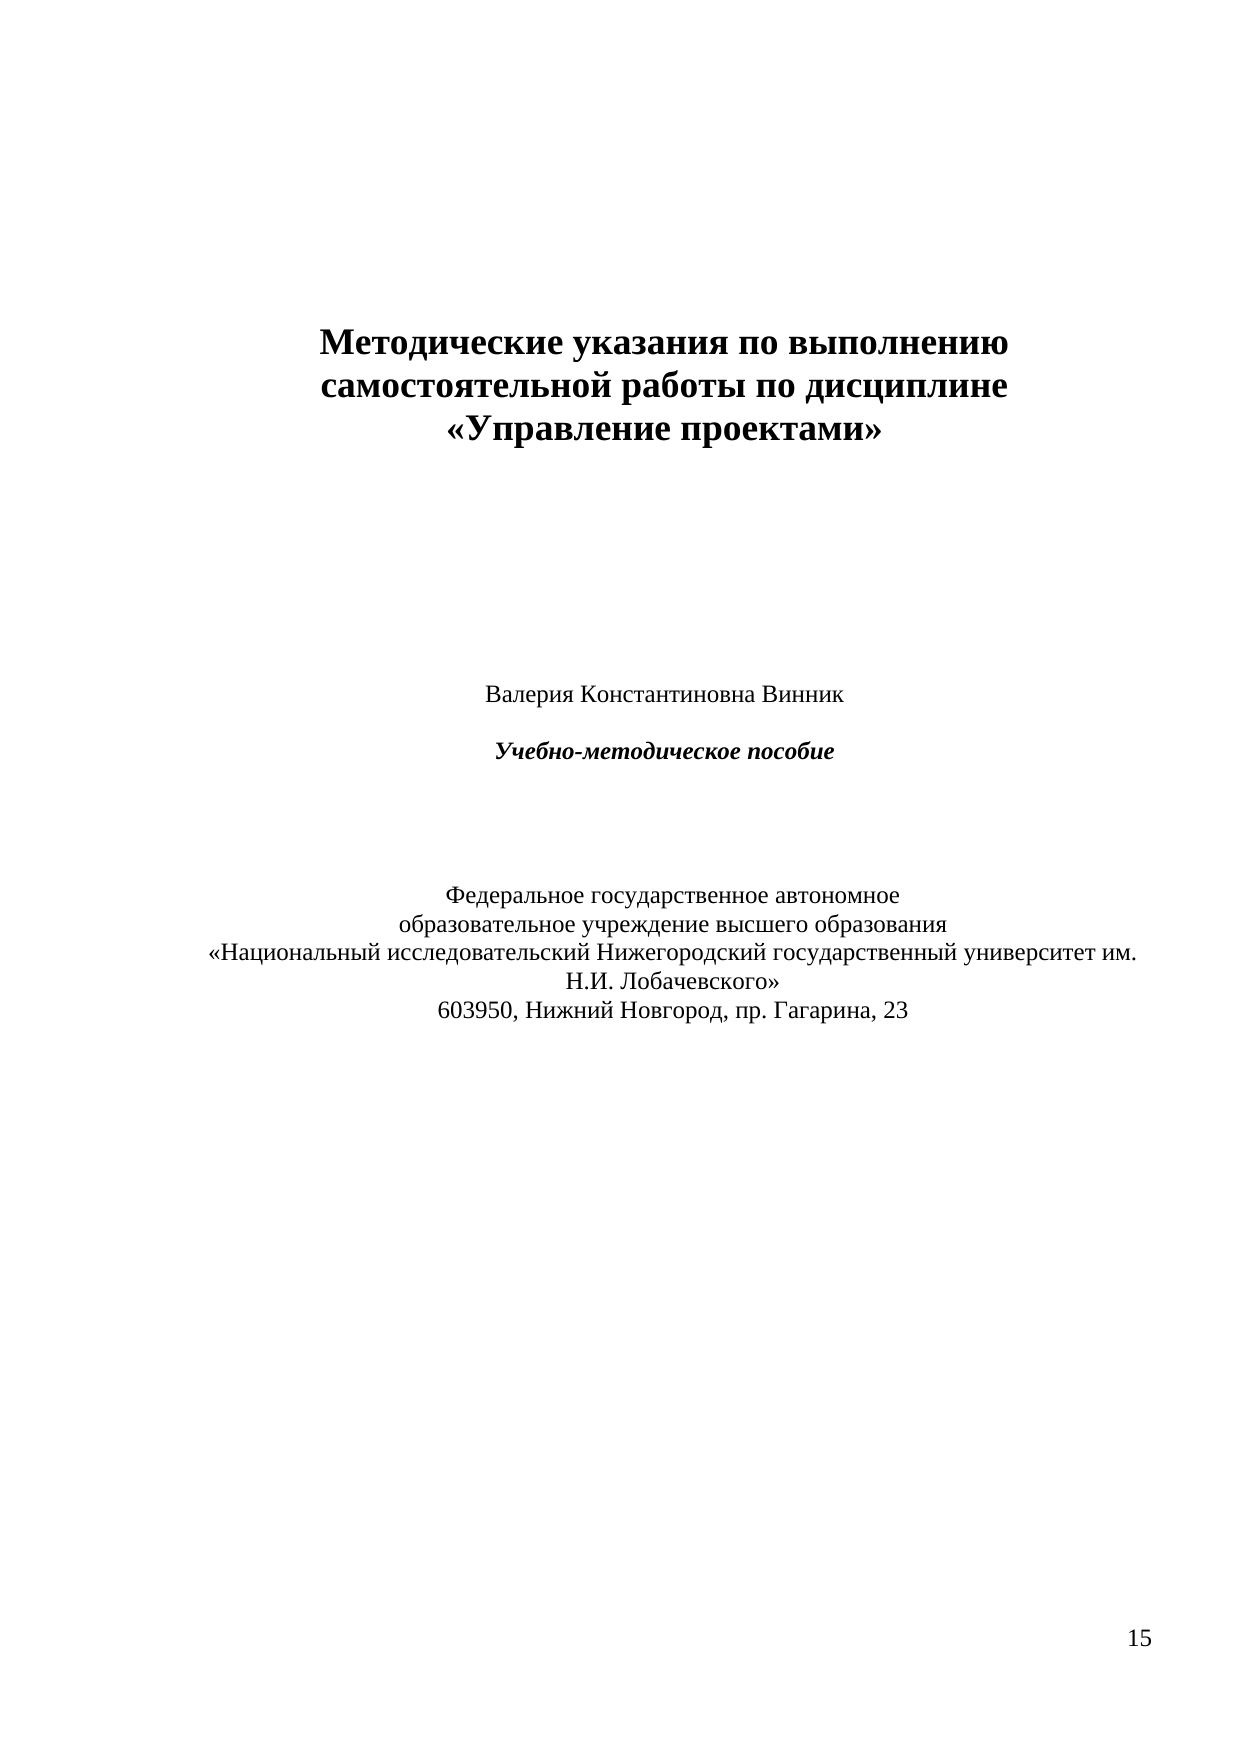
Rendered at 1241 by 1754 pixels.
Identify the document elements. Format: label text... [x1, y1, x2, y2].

text «Управление проектами» [177, 406, 1152, 449]
text Методические указания по выполнению самостоятельной работы по дисциплине [177, 319, 1152, 406]
text Валерия Константиновна Винник [177, 679, 1152, 707]
text образовательное учреждение высшего образования [194, 909, 1152, 937]
text «Национальный исследовательский Нижегородский государственный университет им. Н.И. Лобачевского» [194, 937, 1152, 995]
text 603950, Нижний Новгород, пр. Гагарина, 23 [194, 995, 1152, 1024]
text Федеральное государственное автономное [194, 880, 1152, 909]
text Учебно-методическое пособие [177, 736, 1152, 765]
